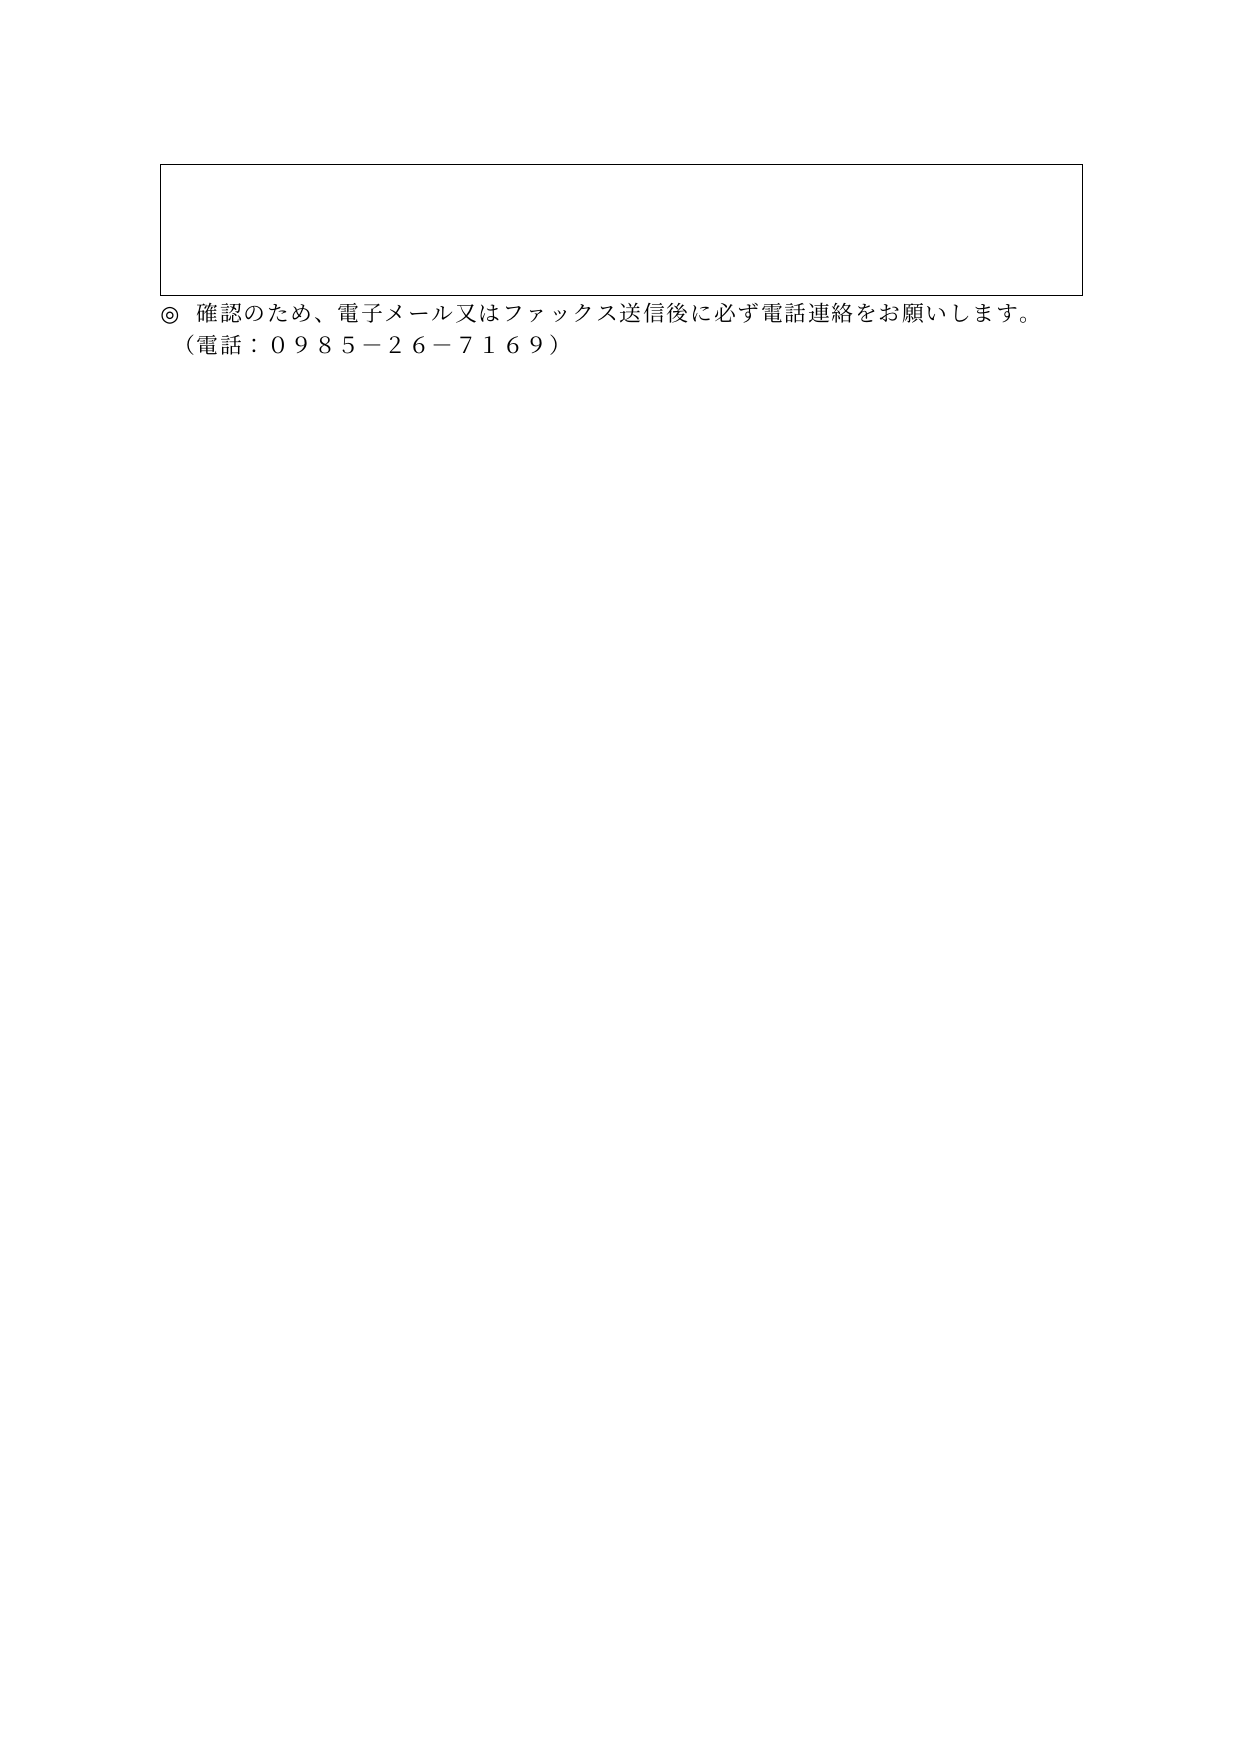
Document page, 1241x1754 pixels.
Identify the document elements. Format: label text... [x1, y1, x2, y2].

text （電話：０９８５－２６－７１６９） [149, 328, 1091, 361]
text ◎確認のため、電子メール又はファックス送信後に必ず電話連絡をお願いします。 [149, 296, 1091, 328]
